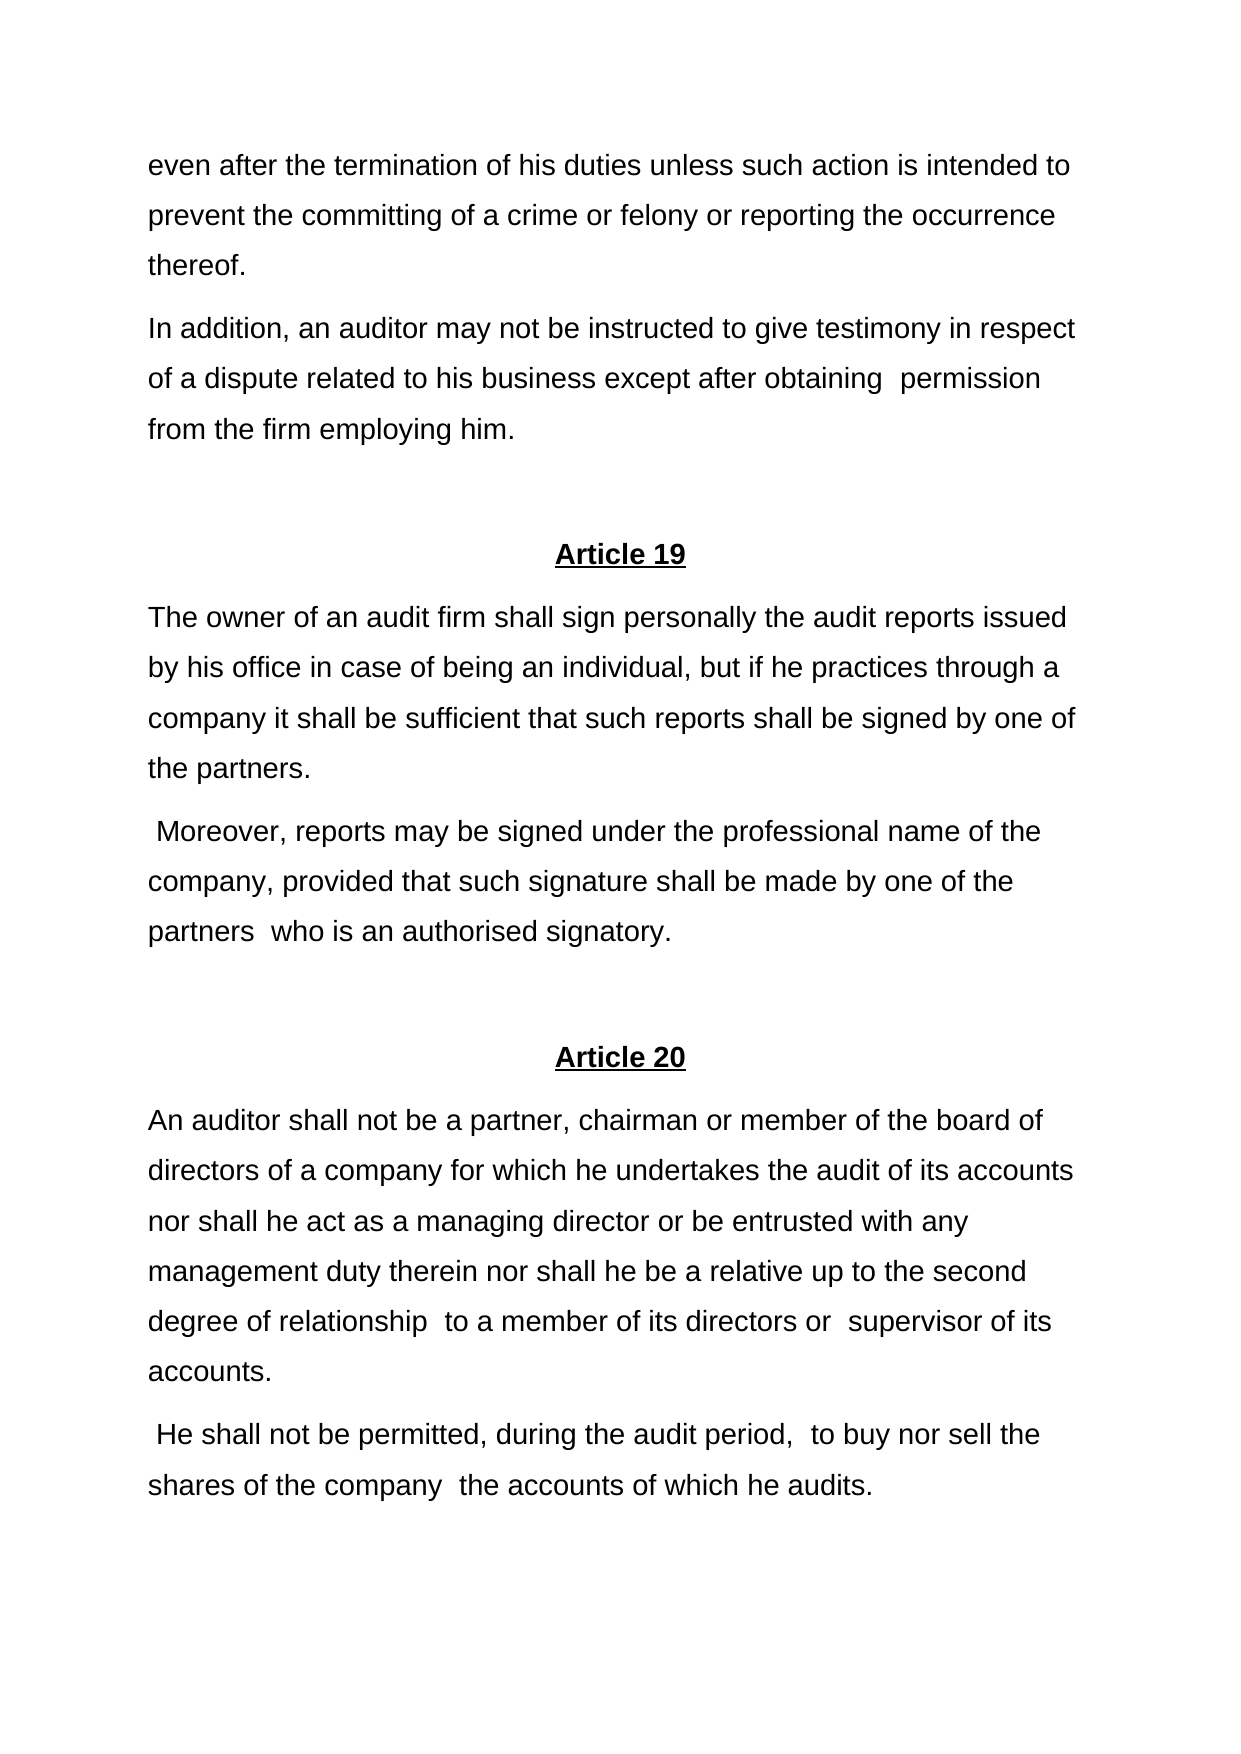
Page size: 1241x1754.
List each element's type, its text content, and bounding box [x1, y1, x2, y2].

text Article 20 [148, 1040, 1093, 1074]
text An auditor shall not be a partner, chairman or member of the board of directors of a company for which he undertakes the audit of its accounts nor shall he act as a managing director or be entrusted with any management duty therein nor shall he be a relative up to the second degree of relationship to a member of its directors or supervisor of its accounts. [148, 1103, 1093, 1388]
text In addition, an auditor may not be instructed to give testimony in respect of a dispute related to his business except after obtaining permission from the firm employing him. [148, 311, 1093, 445]
text He shall not be permitted, during the audit period, to buy nor sell the shares of the company the accounts of which he audits. [148, 1417, 1093, 1501]
text The owner of an audit firm shall sign personally the audit reports issued by his office in case of being an individual, but if he practices through a company it shall be sufficient that such reports shall be signed by one of the partners. [148, 600, 1093, 784]
text Moreover, reports may be signed under the professional name of the company, provided that such signature shall be made by one of the partners who is an authorised signatory. [148, 814, 1093, 948]
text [148, 148, 1093, 282]
text Article 19 [148, 537, 1093, 571]
